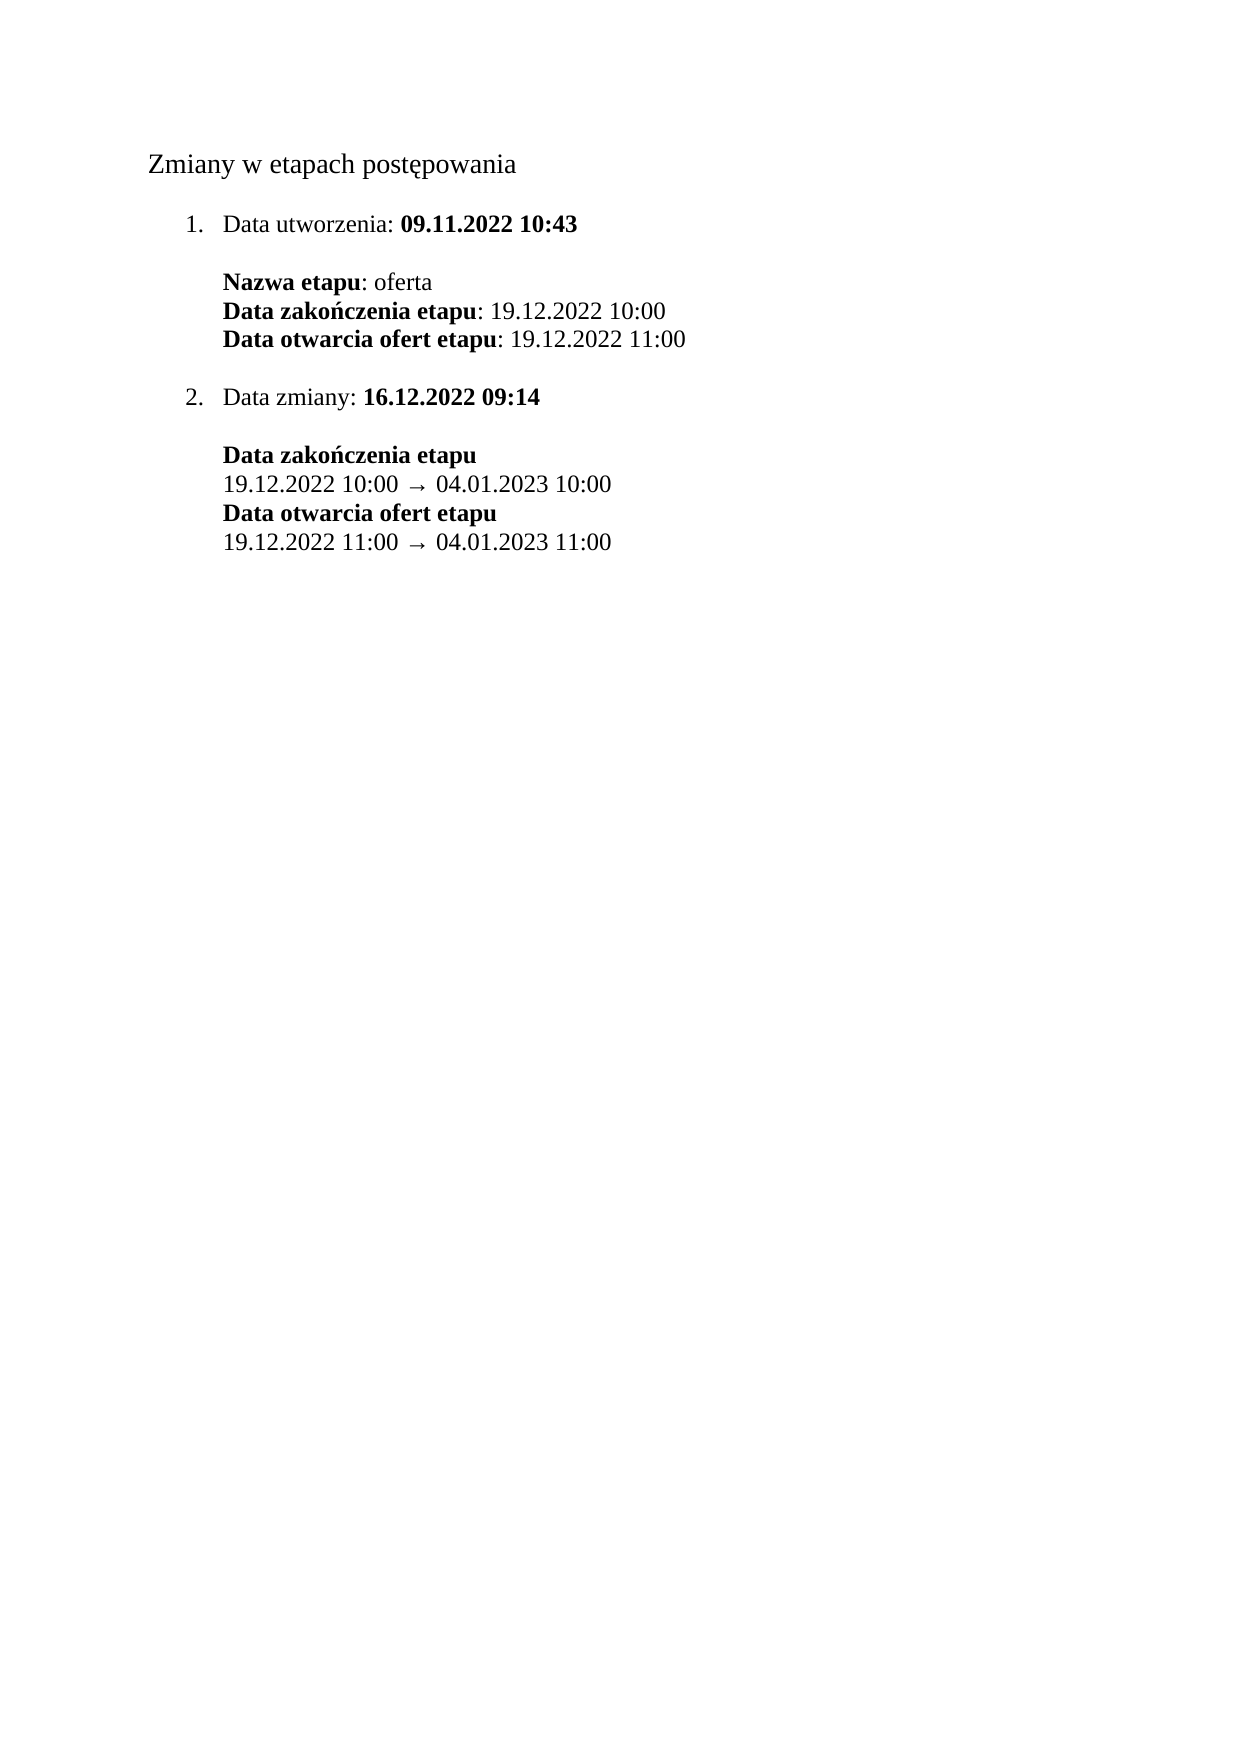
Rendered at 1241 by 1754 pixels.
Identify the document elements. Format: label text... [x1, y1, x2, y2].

text 19.12.2022 10:00 → 04.01.2023 10:00 [223, 469, 1093, 498]
text Data otwarcia ofert etapu [223, 498, 1093, 527]
text Nazwa etapu: oferta [223, 267, 1093, 296]
text Data zakończenia etapu [223, 440, 1093, 469]
text Data zakończenia etapu: 19.12.2022 10:00 [223, 296, 1093, 324]
text Data otwarcia ofert etapu: 19.12.2022 11:00 [223, 324, 1093, 353]
list Data utworzenia: 09.11.2022 10:43 [185, 209, 1093, 238]
list Data zmiany: 16.12.2022 09:14 [185, 382, 1093, 411]
text 19.12.2022 11:00 → 04.01.2023 11:00 [223, 527, 1093, 555]
text Zmiany w etapach postępowania [148, 148, 1093, 180]
